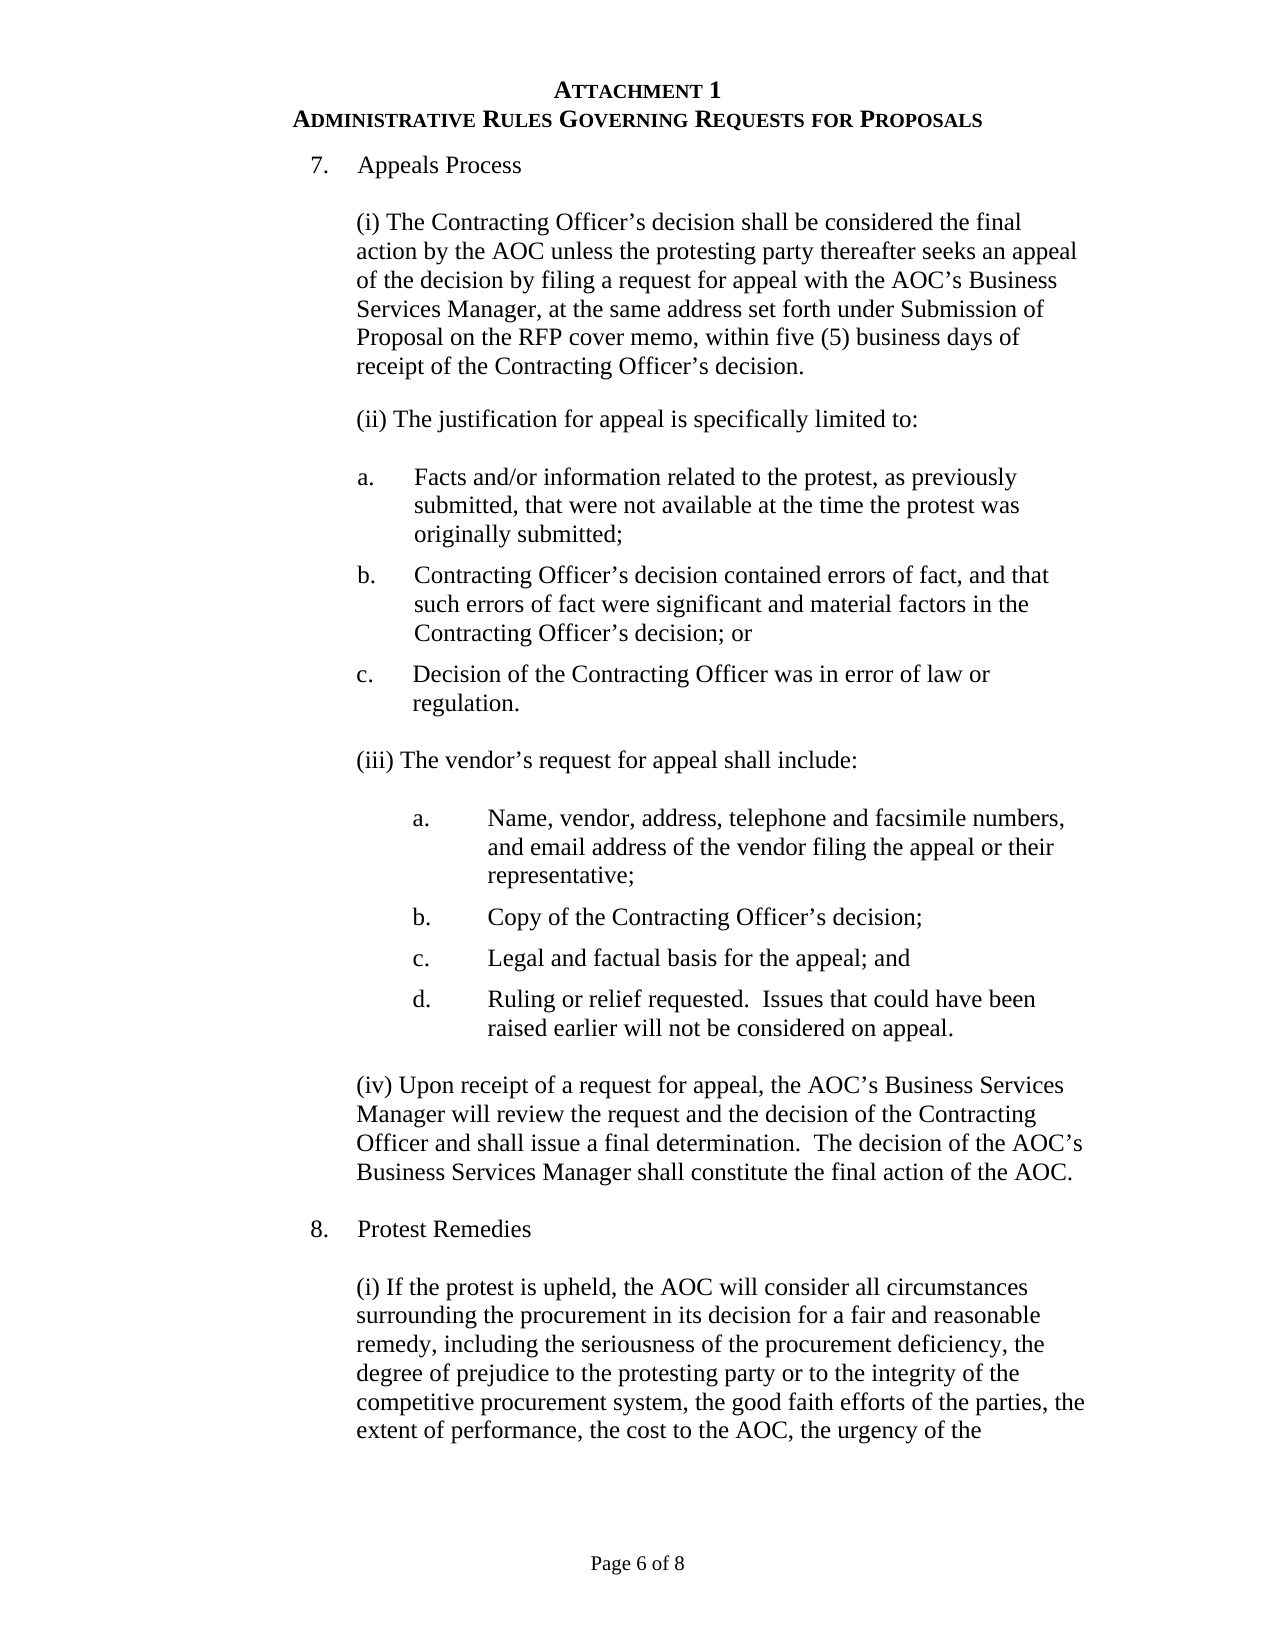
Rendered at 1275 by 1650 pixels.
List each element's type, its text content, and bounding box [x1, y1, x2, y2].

text 8. Protest Remedies [310, 1214, 1087, 1243]
subtitle a. Name, vendor, address, telephone and facsimile numbers, and email address of the vendor filing the appeal or their representative; [412, 803, 1087, 889]
subtitle (iii) The vendor’s request for appeal shall include: [356, 745, 1087, 774]
subtitle d. Ruling or relief requested. Issues that could have been raised earlier will not be considered on appeal. [412, 984, 1087, 1042]
subtitle b. Copy of the Contracting Officer’s decision; [262, 902, 1087, 930]
subtitle c. Legal and factual basis for the appeal; and [262, 943, 1087, 972]
subtitle b. Contracting Officer’s decision contained errors of fact, and that such errors of fact were significant and material factors in the Contracting Officer’s decision; or [357, 560, 1087, 647]
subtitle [356, 1272, 1087, 1444]
subtitle (iv) Upon receipt of a request for appeal, the AOC’s Business Services Manager will review the request and the decision of the Contracting Officer and shall issue a final determination. The decision of the AOC’s Business Services Manager shall constitute the final action of the AOC. [356, 1070, 1087, 1185]
subtitle (i) The Contracting Officer’s decision shall be considered the final action by the AOC unless the protesting party thereafter seeks an appeal of the decision by filing a request for appeal with the AOC’s Business Services Manager, at the same address set forth under Submission of Proposal on the RFP cover memo, within five (5) business days of receipt of the Contracting Officer’s decision. [356, 207, 1087, 380]
subtitle (ii) The justification for appeal is specifically limited to: [356, 404, 1087, 433]
subtitle c. Decision of the Contracting Officer was in error of law or regulation. [356, 659, 1087, 717]
subtitle a. Facts and/or information related to the protest, as previously submitted, that were not available at the time the protest was originally submitted; [357, 462, 1087, 548]
text 7. Appeals Process [310, 150, 1087, 179]
